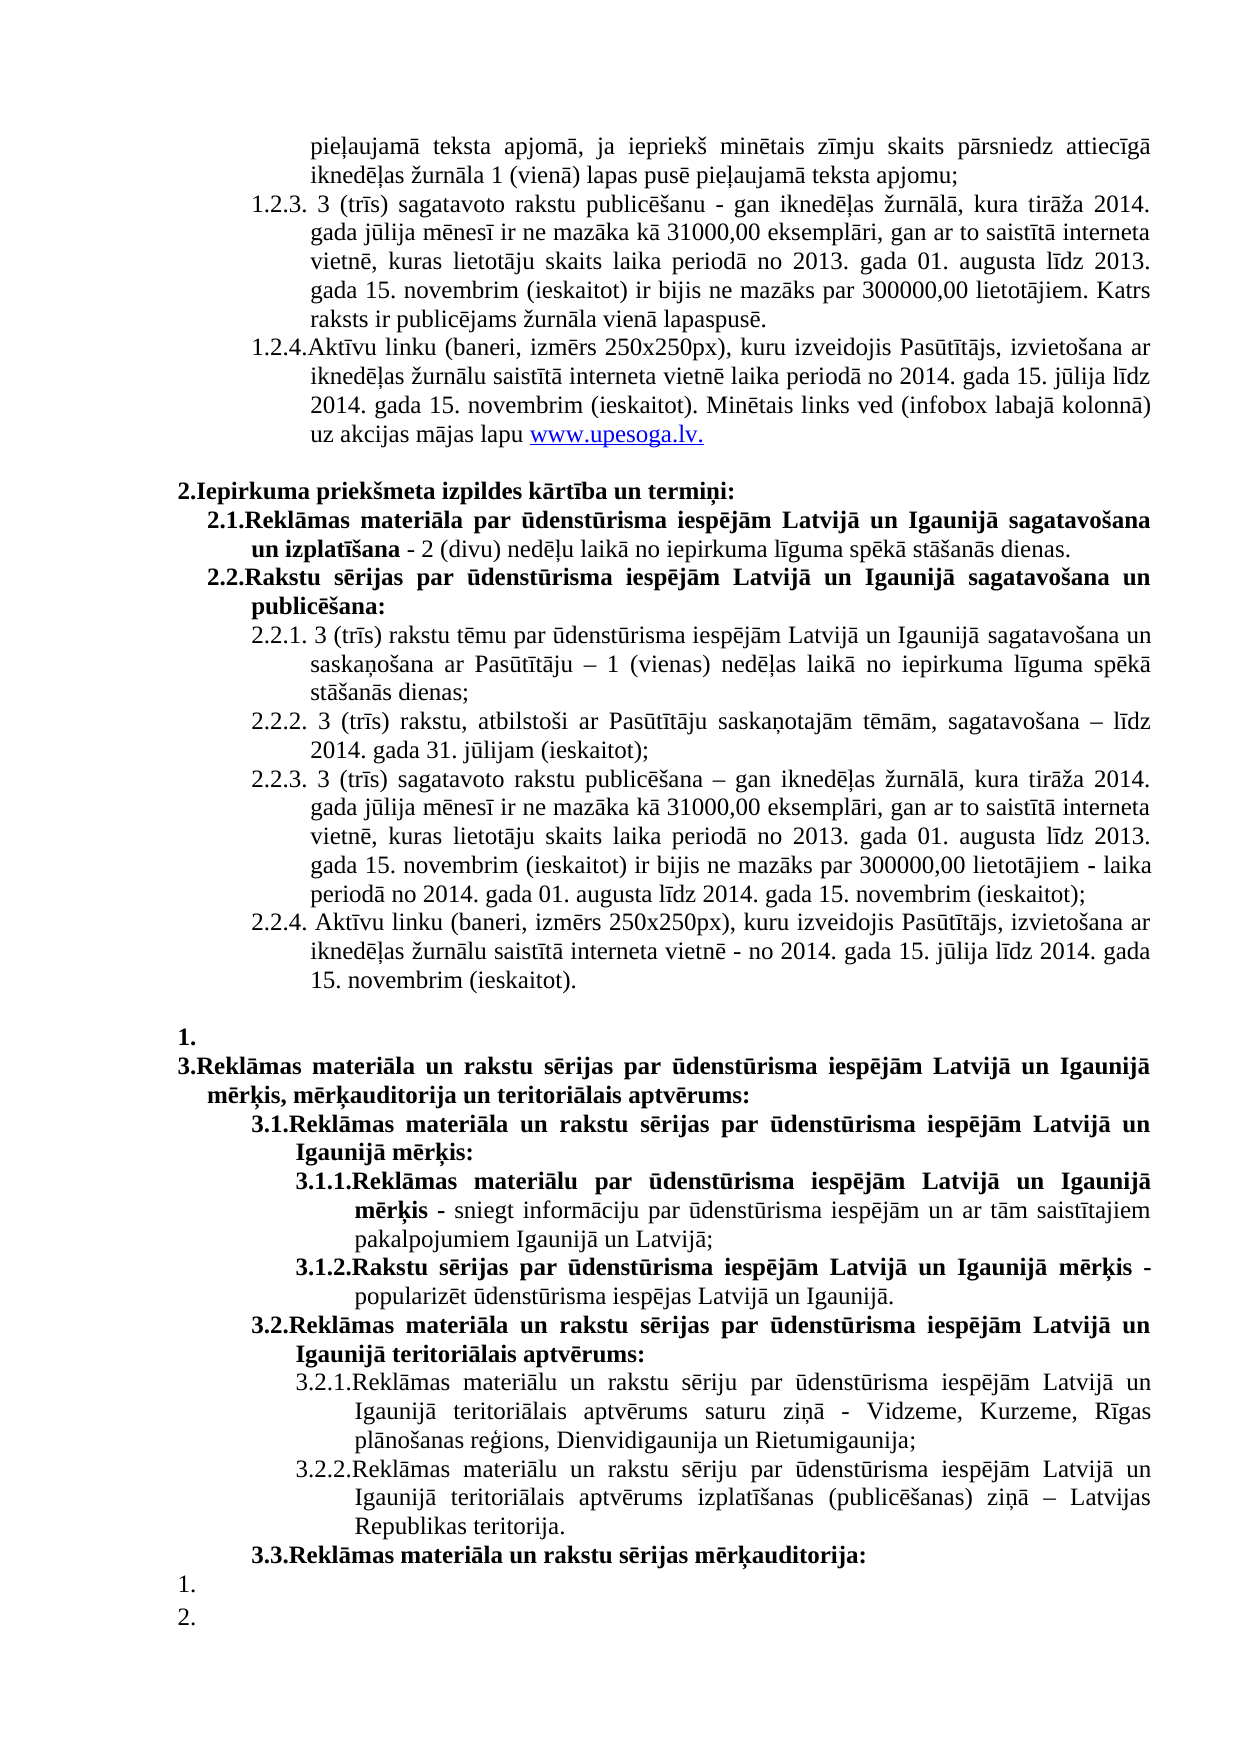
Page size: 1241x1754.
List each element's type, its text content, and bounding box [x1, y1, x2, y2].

text 2.1.Reklāmas materiāla par ūdenstūrisma iespējām Latvijā un Igaunijā sagatavošana un izplatīšana - 2 (divu) nedēļu laikā no iepirkuma līguma spēkā stāšanās dienas. [207, 505, 1152, 562]
text 3.Reklāmas materiāla un rakstu sērijas par ūdenstūrisma iespējām Latvijā un Igaunijā mērķis, mērķauditorija un teritoriālais aptvērums: [177, 1051, 1152, 1109]
text 2.2.4. Aktīvu linku (baneri, izmērs 250x250px), kuru izveidojis Pasūtītājs, izvietošana ar iknedēļas žurnālu saistītā interneta vietnē - no 2014. gada 15. jūlija līdz 2014. gada 15. novembrim (ieskaitot). [251, 907, 1152, 994]
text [251, 131, 1152, 189]
text 2.2.3. 3 (trīs) sagatavoto rakstu publicēšana – gan iknedēļas žurnālā, kura tirāža 2014. gada jūlija mēnesī ir ne mazāka kā 31000,00 eksemplāri, gan ar to saistītā interneta vietnē, kuras lietotāju skaits laika periodā no 2013. gada 01. augusta līdz 2013. gada 15. novembrim (ieskaitot) ir bijis ne mazāks par 300000,00 lietotājiem - laika periodā no 2014. gada 01. augusta līdz 2014. gada 15. novembrim (ieskaitot); [251, 764, 1152, 907]
text 3.1.1.Reklāmas materiālu par ūdenstūrisma iespējām Latvijā un Igaunijā mērķis - sniegt informāciju par ūdenstūrisma iespējām un ar tām saistītajiem pakalpojumiem Igaunijā un Latvijā; [295, 1166, 1152, 1252]
text 3.3.Reklāmas materiāla un rakstu sērijas mērķauditorija: [251, 1540, 1152, 1569]
text 3.1.Reklāmas materiāla un rakstu sērijas par ūdenstūrisma iespējām Latvijā un Igaunijā mērķis: [251, 1109, 1152, 1166]
text 1.2.4.Aktīvu linku (baneri, izmērs 250x250px), kuru izveidojis Pasūtītājs, izvietošana ar iknedēļas žurnālu saistītā interneta vietnē laika periodā no 2014. gada 15. jūlija līdz 2014. gada 15. novembrim (ieskaitot). Minētais links ved (infobox labajā kolonnā) uz akcijas mājas lapu www.upesoga.lv. [251, 332, 1152, 447]
text 3.1.2.Rakstu sērijas par ūdenstūrisma iespējām Latvijā un Igaunijā mērķis - popularizēt ūdenstūrisma iespējas Latvijā un Igaunijā. [295, 1252, 1152, 1310]
text 3.2.1.Reklāmas materiālu un rakstu sēriju par ūdenstūrisma iespējām Latvijā un Igaunijā teritoriālais aptvērums saturu ziņā - Vidzeme, Kurzeme, Rīgas plānošanas reģions, Dienvidigaunija un Rietumigaunija; [295, 1367, 1152, 1454]
text 3.2.2.Reklāmas materiālu un rakstu sēriju par ūdenstūrisma iespējām Latvijā un Igaunijā teritoriālais aptvērums izplatīšanas (publicēšanas) ziņā – Latvijas Republikas teritorija. [295, 1454, 1152, 1540]
text 2.Iepirkuma priekšmeta izpildes kārtība un termiņi: [177, 476, 1152, 505]
text 1.2.3. 3 (trīs) sagatavoto rakstu publicēšanu - gan iknedēļas žurnālā, kura tirāža 2014. gada jūlija mēnesī ir ne mazāka kā 31000,00 eksemplāri, gan ar to saistītā interneta vietnē, kuras lietotāju skaits laika periodā no 2013. gada 01. augusta līdz 2013. gada 15. novembrim (ieskaitot) ir bijis ne mazāks par 300000,00 lietotājiem. Katrs raksts ir publicējams žurnāla vienā lapaspusē. [251, 189, 1152, 332]
text 2.2.1. 3 (trīs) rakstu tēmu par ūdenstūrisma iespējām Latvijā un Igaunijā sagatavošana un saskaņošana ar Pasūtītāju – 1 (vienas) nedēļas laikā no iepirkuma līguma spēkā stāšanās dienas; [251, 620, 1152, 706]
text 3.2.Reklāmas materiāla un rakstu sērijas par ūdenstūrisma iespējām Latvijā un Igaunijā teritoriālais aptvērums: [251, 1310, 1152, 1367]
text 2.2.Rakstu sērijas par ūdenstūrisma iespējām Latvijā un Igaunijā sagatavošana un publicēšana: [207, 562, 1152, 620]
text 2.2.2. 3 (trīs) rakstu, atbilstoši ar Pasūtītāju saskaņotajām tēmām, sagatavošana – līdz 2014. gada 31. jūlijam (ieskaitot); [251, 706, 1152, 764]
